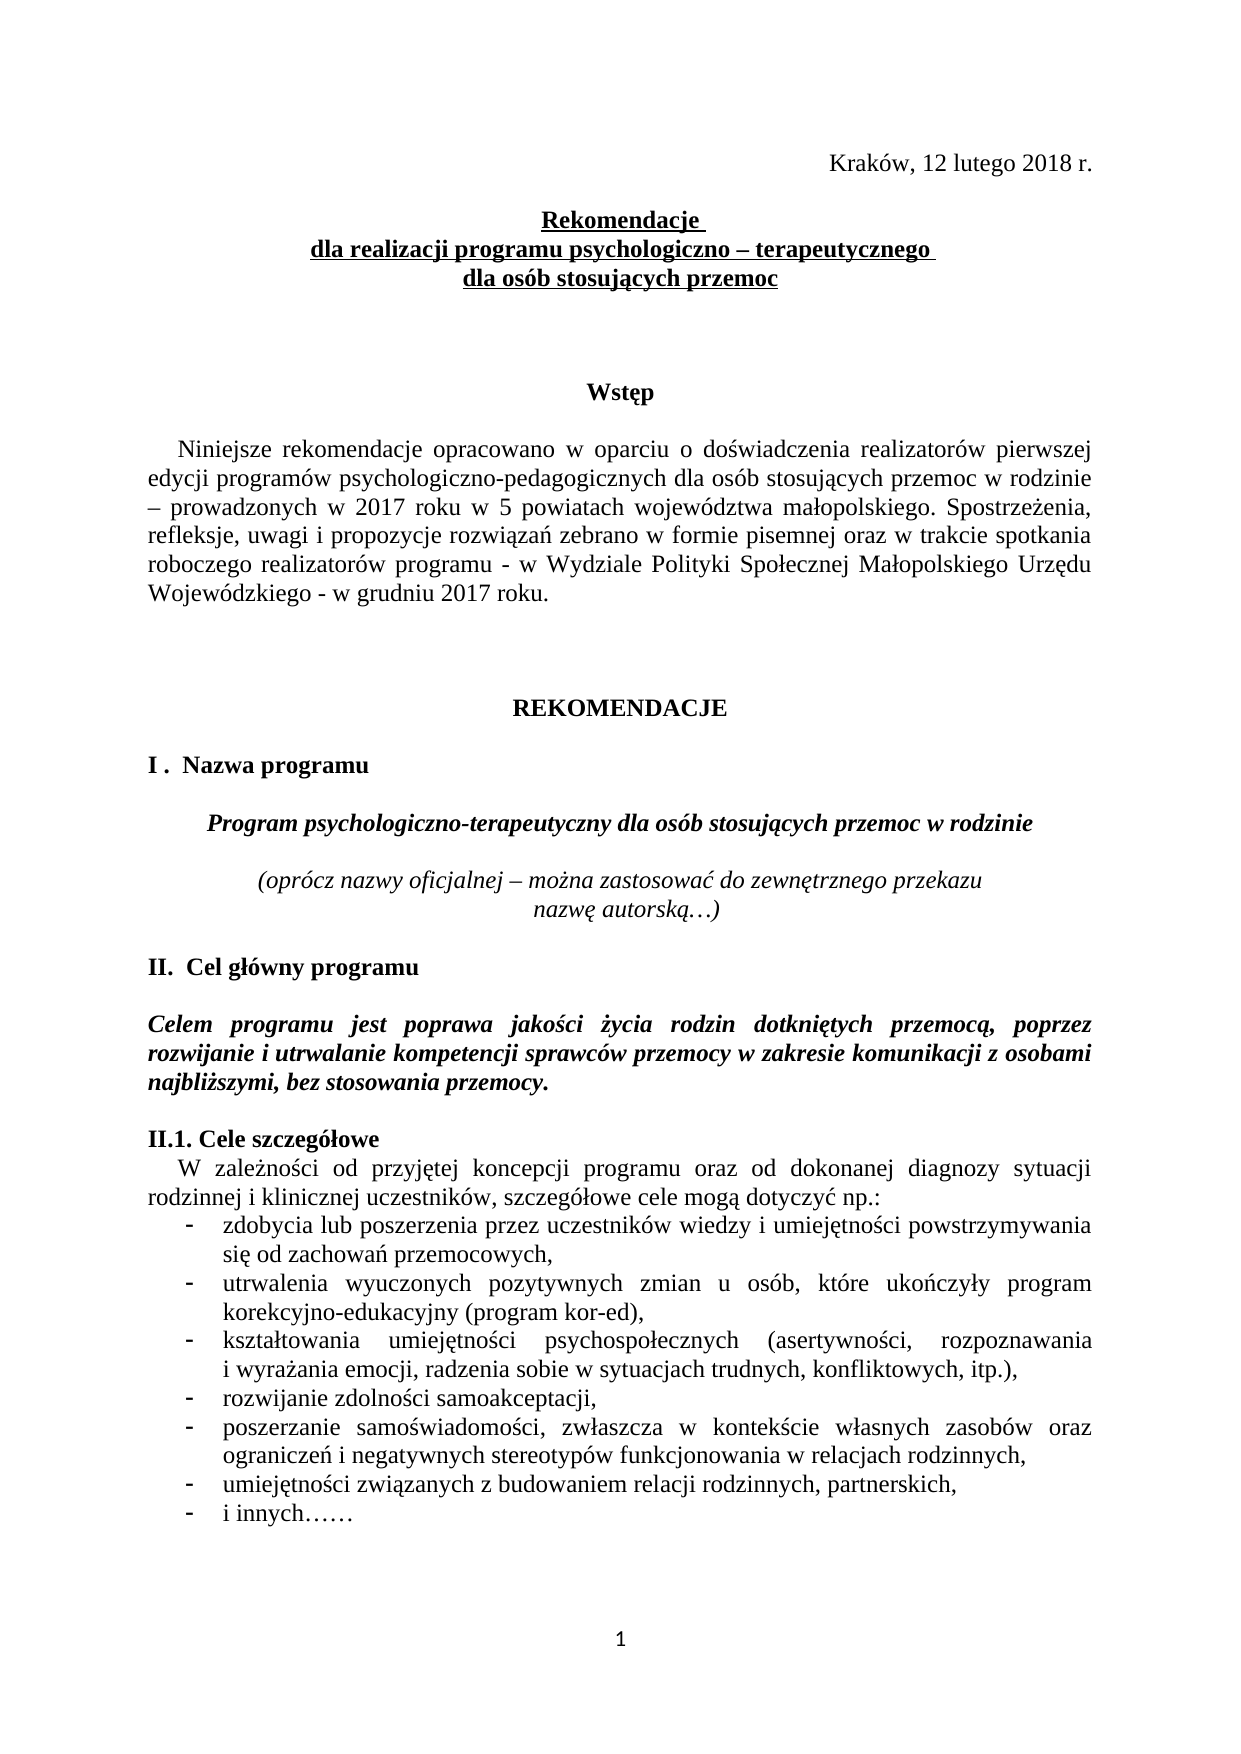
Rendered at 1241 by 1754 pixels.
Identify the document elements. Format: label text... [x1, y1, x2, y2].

text I . Nazwa programu [148, 751, 1093, 779]
text nazwę autorską…) [148, 894, 1093, 923]
text Kraków, 12 lutego 2018 r. [148, 148, 1093, 176]
list rozwijanie zdolności samoakceptacji, [185, 1383, 1093, 1412]
list kształtowania umiejętności psychospołecznych (asertywności, rozpoznawania i wyrażania emocji, radzenia sobie w sytuacjach trudnych, konfliktowych, itp.), [185, 1326, 1093, 1383]
text Niniejsze rekomendacje opracowano w oparciu o doświadczenia realizatorów pierwszej edycji programów psychologiczno-pedagogicznych dla osób stosujących przemoc w rodzinie – prowadzonych w 2017 roku w 5 powiatach województwa małopolskiego. Spostrzeżenia, refleksje, uwagi i propozycje rozwiązań zebrano w formie pisemnej oraz w trakcie spotkania roboczego realizatorów programu - w Wydziale Polityki Społecznej Małopolskiego Urzędu Wojewódzkiego - w grudniu 2017 roku. [148, 434, 1093, 607]
list poszerzanie samoświadomości, zwłaszcza w kontekście własnych zasobów oraz ograniczeń i negatywnych stereotypów funkcjonowania w relacjach rodzinnych, [185, 1412, 1093, 1469]
list zdobycia lub poszerzenia przez uczestników wiedzy i umiejętności powstrzymywania się od zachowań przemocowych, [185, 1211, 1093, 1268]
text II.1. Cele szczegółowe [148, 1124, 1093, 1153]
text dla osób stosujących przemoc [148, 263, 1093, 291]
text W zależności od przyjętej koncepcji programu oraz od dokonanej diagnozy sytuacji rodzinnej i klinicznej uczestników, szczegółowe cele mogą dotyczyć np.: [148, 1153, 1093, 1211]
text Celem programu jest poprawa jakości życia rodzin dotkniętych przemocą, poprzez rozwijanie i utrwalanie kompetencji sprawców przemocy w zakresie komunikacji z osobami najbliższymi, bez stosowania przemocy. [148, 1009, 1093, 1096]
text dla realizacji programu psychologiczno – terapeutycznego [148, 234, 1093, 263]
text II. Cel główny programu [148, 952, 1093, 981]
list umiejętności związanych z budowaniem relacji rodzinnych, partnerskich, [185, 1469, 1093, 1498]
list utrwalenia wyuczonych pozytywnych zmian u osób, które ukończyły program korekcyjno-edukacyjny (program kor-ed), [185, 1268, 1093, 1326]
text Rekomendacje [148, 205, 1093, 234]
text Program psychologiczno-terapeutyczny dla osób stosujących przemoc w rodzinie [148, 808, 1093, 837]
text REKOMENDACJE [148, 693, 1093, 722]
text (oprócz nazwy oficjalnej – można zastosować do zewnętrznego przekazu [148, 866, 1093, 894]
text Wstęp [148, 377, 1093, 406]
list i innych…… [185, 1498, 1093, 1527]
